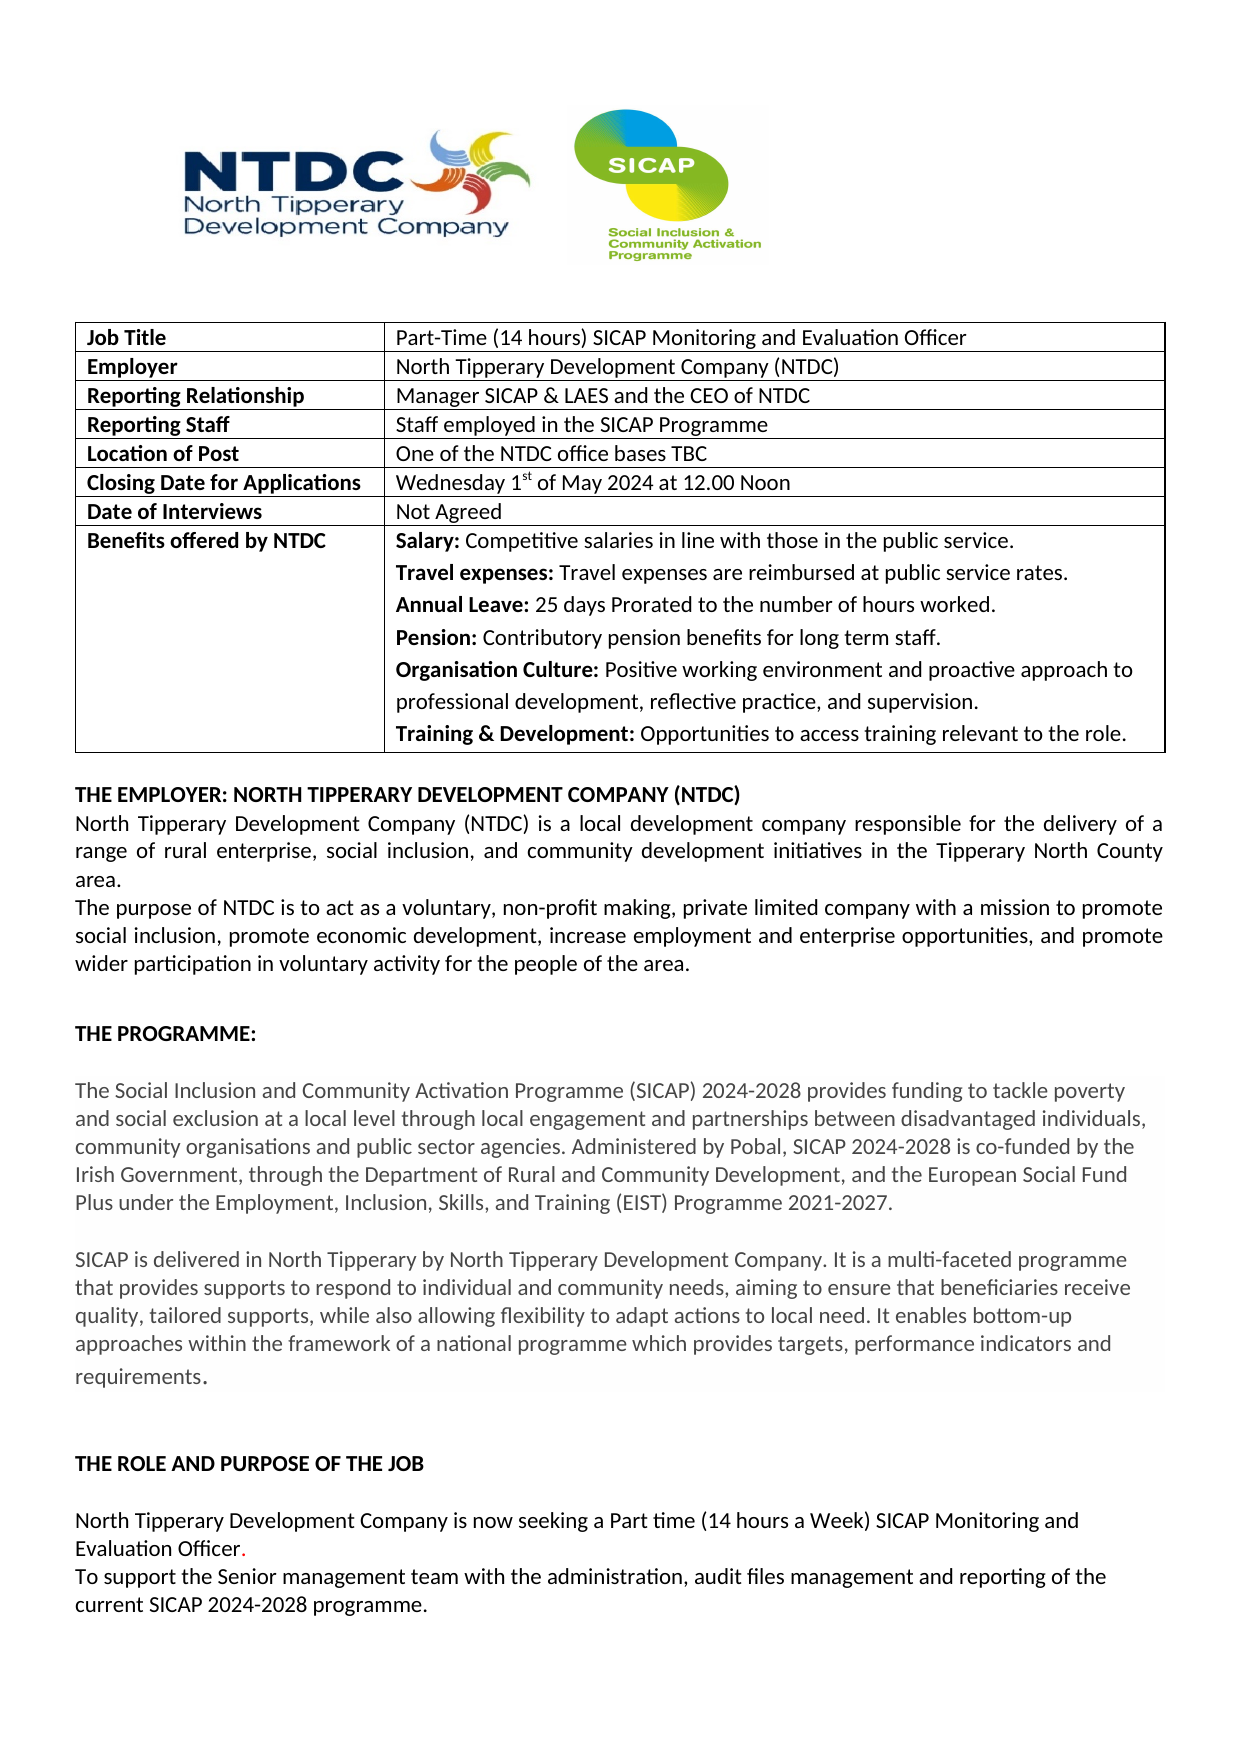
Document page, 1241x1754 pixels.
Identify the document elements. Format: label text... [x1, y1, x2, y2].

table_cell Reporting Relationship [76, 381, 384, 409]
table_cell Date of Interviews [76, 497, 384, 525]
table_header Part-Time (14 hours) SICAP Monitoring and Evaluation Officer [385, 323, 1164, 351]
table_cell Not Agreed [385, 497, 1164, 525]
text North Tipperary Development Company (NTDC) is a local development company responsible for the delivery of a range of rural enterprise, social inclusion, and community development initiatives in the Tipperary North County area. [75, 809, 1165, 893]
text To support the Senior management team with the administration, audit files management and reporting of the current SICAP 2024-2028 programme. [75, 1562, 1165, 1618]
table_cell Benefits offered by NTDC [76, 526, 384, 752]
table_cell Reporting Staff [76, 410, 384, 438]
text THE ROLE AND PURPOSE OF THE JOB [75, 1449, 1165, 1478]
table_cell Wednesday 1st of May 2024 at 12.00 Noon [385, 468, 1164, 496]
table_cell Salary: Competitive salaries in line with those in the public service. Travel expenses: Travel expenses are reimbursed at public service rates. Annual Leave: 25 days Prorated to the number of hours worked. Pension: Contributory pension benefits for long term staff. Organisation Culture: Positive working environment and proactive approach to professional development, reflective practice, and supervision. Training & Development: Opportunities to access training relevant to the role. [385, 526, 1164, 752]
table_cell North Tipperary Development Company (NTDC) [385, 352, 1164, 380]
table_cell One of the NTDC office bases TBC [385, 439, 1164, 467]
table_header Job Title [76, 323, 384, 351]
text SICAP is delivered in North Tipperary by North Tipperary Development Company. It is a multi-faceted programme that provides supports to respond to individual and community needs, aiming to ensure that beneficiaries receive quality, tailored supports, while also allowing flexibility to adapt actions to local need. It enables bottom-up approaches within the framework of a national programme which provides targets, performance indicators and requirements. [75, 1246, 1165, 1392]
subtitle THE PROGRAMME: [75, 1019, 1165, 1047]
text The purpose of NTDC is to act as a voluntary, non-profit making, private limited company with a mission to promote social inclusion, promote economic development, increase employment and enterprise opportunities, and promote wider participation in voluntary activity for the people of the area. [75, 893, 1165, 977]
text The Social Inclusion and Community Activation Programme (SICAP) 2024-2028 provides funding to tackle poverty and social exclusion at a local level through local engagement and partnerships between disadvantaged individuals, community organisations and public sector agencies. Administered by Pobal, SICAP 2024-2028 is co-funded by the Irish Government, through the Department of Rural and Community Development, and the European Social Fund Plus under the Employment, Inclusion, Skills, and Training (EIST) Programme 2021-2027. [75, 1076, 1165, 1216]
text THE EMPLOYER: NORTH TIPPERARY DEVELOPMENT COMPANY (NTDC) [75, 781, 1165, 809]
table_cell Staff employed in the SICAP Programme [385, 410, 1164, 438]
table_cell Location of Post [76, 439, 384, 467]
text North Tipperary Development Company is now seeking a Part time (14 hours a Week) SICAP Monitoring and Evaluation Officer. [75, 1506, 1165, 1562]
table_cell Closing Date for Applications [76, 468, 384, 496]
table_cell Manager SICAP & LAES and the CEO of NTDC [385, 381, 1164, 409]
picture [167, 120, 549, 247]
table_cell Employer [76, 352, 384, 380]
